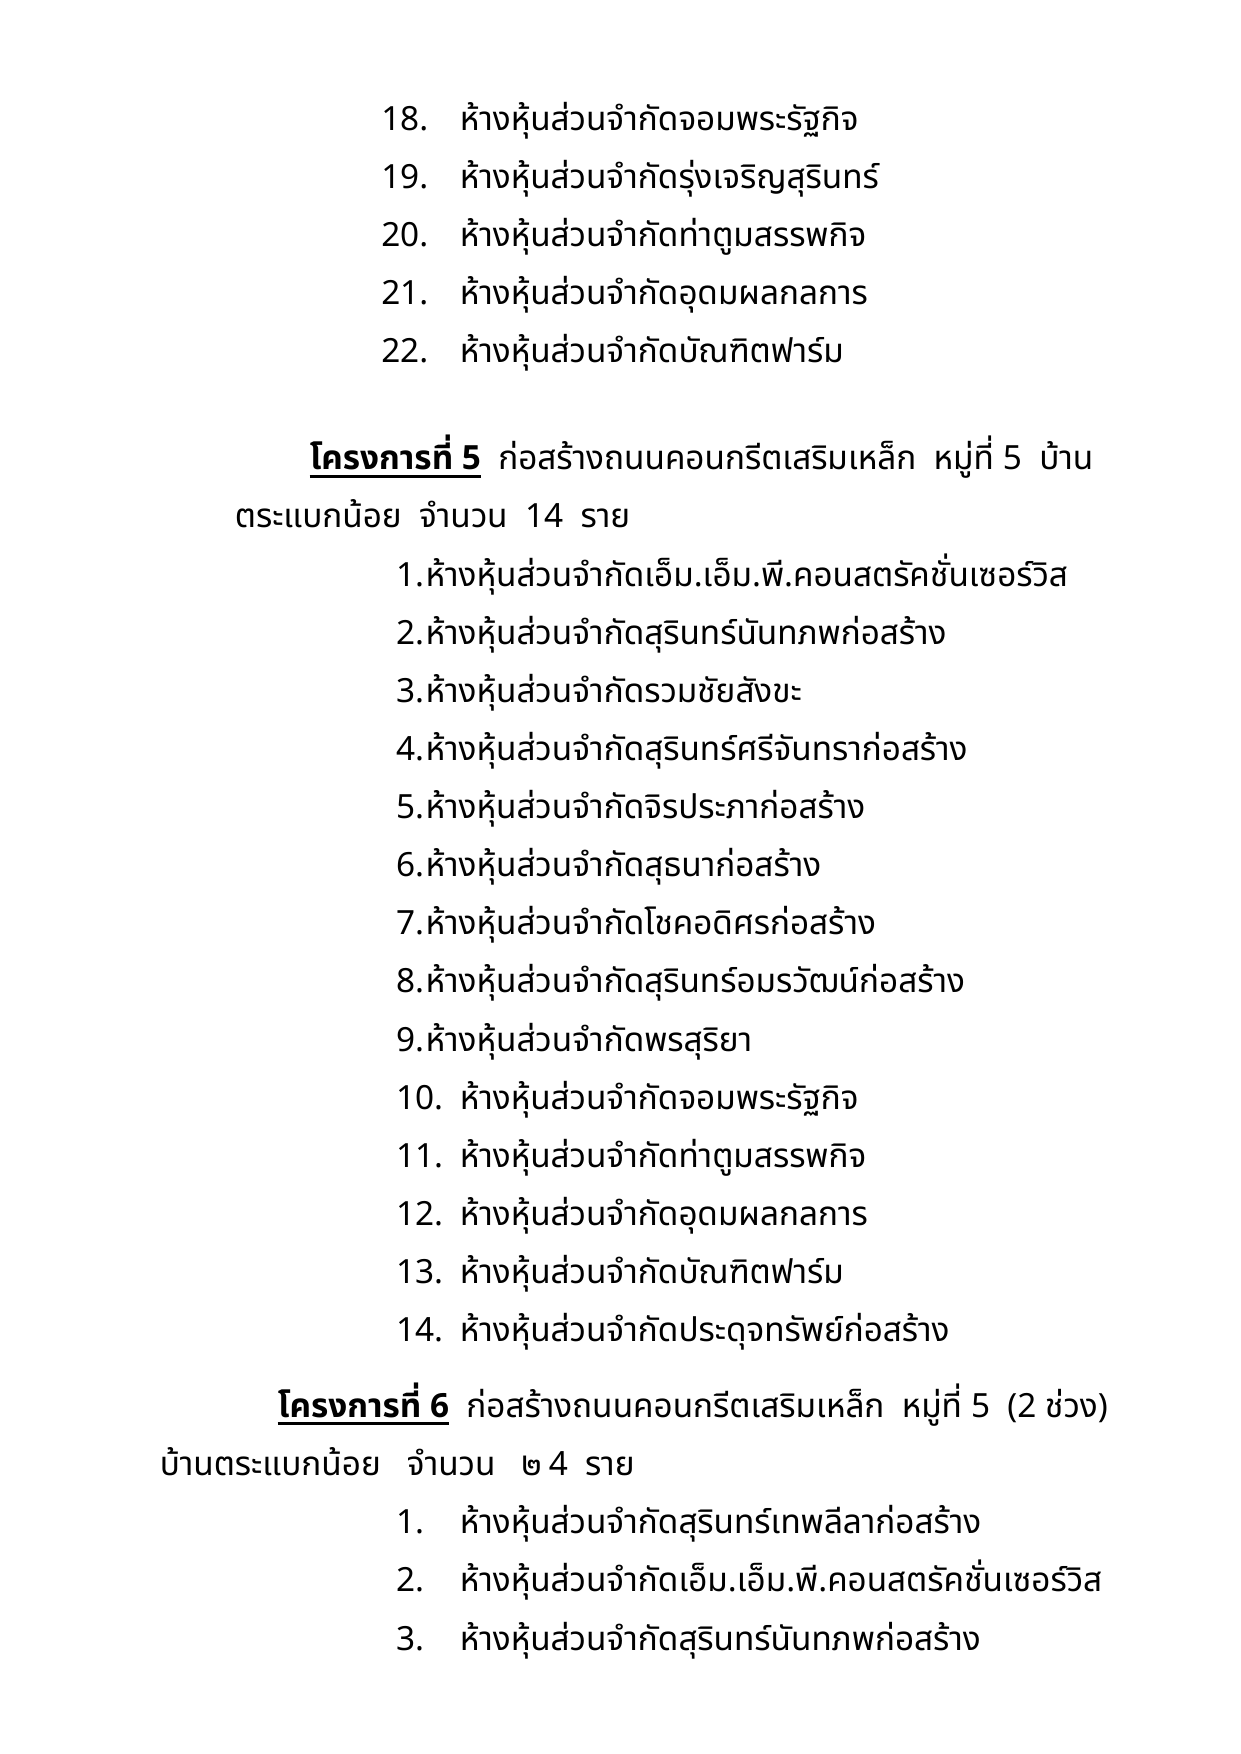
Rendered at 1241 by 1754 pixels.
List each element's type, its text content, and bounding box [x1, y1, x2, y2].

list ห้างหุ้นส่วนจำกัดท่าตูมสรรพกิจ [396, 1132, 1134, 1182]
list ห้างหุ้นส่วนจำกัดสุธนาก่อสร้าง [396, 841, 1134, 892]
list ห้างหุ้นส่วนจำกัดสุรินทร์อมรวัฒน์ก่อสร้าง [396, 957, 1134, 1008]
list ห้างหุ้นส่วนจำกัดบัณฑิตฟาร์ม [381, 327, 1134, 378]
list ห้างหุ้นส่วนจำกัดอุดมผลกลการ [381, 269, 1134, 319]
list ห้างหุ้นส่วนจำกัดอุดมผลกลการ [396, 1190, 1134, 1240]
list ห้างหุ้นส่วนจำกัดประดุจทรัพย์ก่อสร้าง [396, 1306, 1134, 1357]
list ห้างหุ้นส่วนจำกัดท่าตูมสรรพกิจ [381, 211, 1134, 261]
list ห้างหุ้นส่วนจำกัดรุ่งเจริญสุรินทร์ [381, 153, 1134, 203]
list ห้างหุ้นส่วนจำกัดสุรินทร์นันทภพก่อสร้าง [396, 1614, 1134, 1665]
list โครงการที่ 5 ก่อสร้างถนนคอนกรีตเสริมเหล็ก หมู่ที่ 5 บ้านตระแบกน้อย จำนวน 14 ราย [234, 434, 1152, 543]
list ห้างหุ้นส่วนจำกัดสุรินทร์ศรีจันทราก่อสร้าง [396, 725, 1134, 775]
list ห้างหุ้นส่วนจำกัดจอมพระรัฐกิจ [381, 94, 1134, 145]
list ห้างหุ้นส่วนจำกัดจอมพระรัฐกิจ [396, 1073, 1134, 1124]
list ห้างหุ้นส่วนจำกัดเอ็ม.เอ็ม.พี.คอนสตรัคชั่นเซอร์วิส [396, 550, 1134, 601]
list ห้างหุ้นส่วนจำกัดโชคอดิศรก่อสร้าง [396, 899, 1134, 950]
list ห้างหุ้นส่วนจำกัดสุรินทร์เทพลีลาก่อสร้าง [396, 1498, 1134, 1549]
list ห้างหุ้นส่วนจำกัดจิรประภาก่อสร้าง [396, 783, 1134, 833]
list ห้างหุ้นส่วนจำกัดพรสุริยา [396, 1015, 1134, 1066]
text โครงการที่ 6 ก่อสร้างถนนคอนกรีตเสริมเหล็ก หมู่ที่ 5 (2 ช่วง) บ้านตระแบกน้อย จำนวน ๒4 ราย [159, 1382, 1134, 1491]
list ห้างหุ้นส่วนจำกัดรวมชัยสังขะ [396, 667, 1134, 717]
list ห้างหุ้นส่วนจำกัดบัณฑิตฟาร์ม [396, 1248, 1134, 1298]
list ห้างหุ้นส่วนจำกัดสุรินทร์นันทภพก่อสร้าง [396, 608, 1134, 659]
list ห้างหุ้นส่วนจำกัดเอ็ม.เอ็ม.พี.คอนสตรัคชั่นเซอร์วิส [396, 1556, 1134, 1607]
